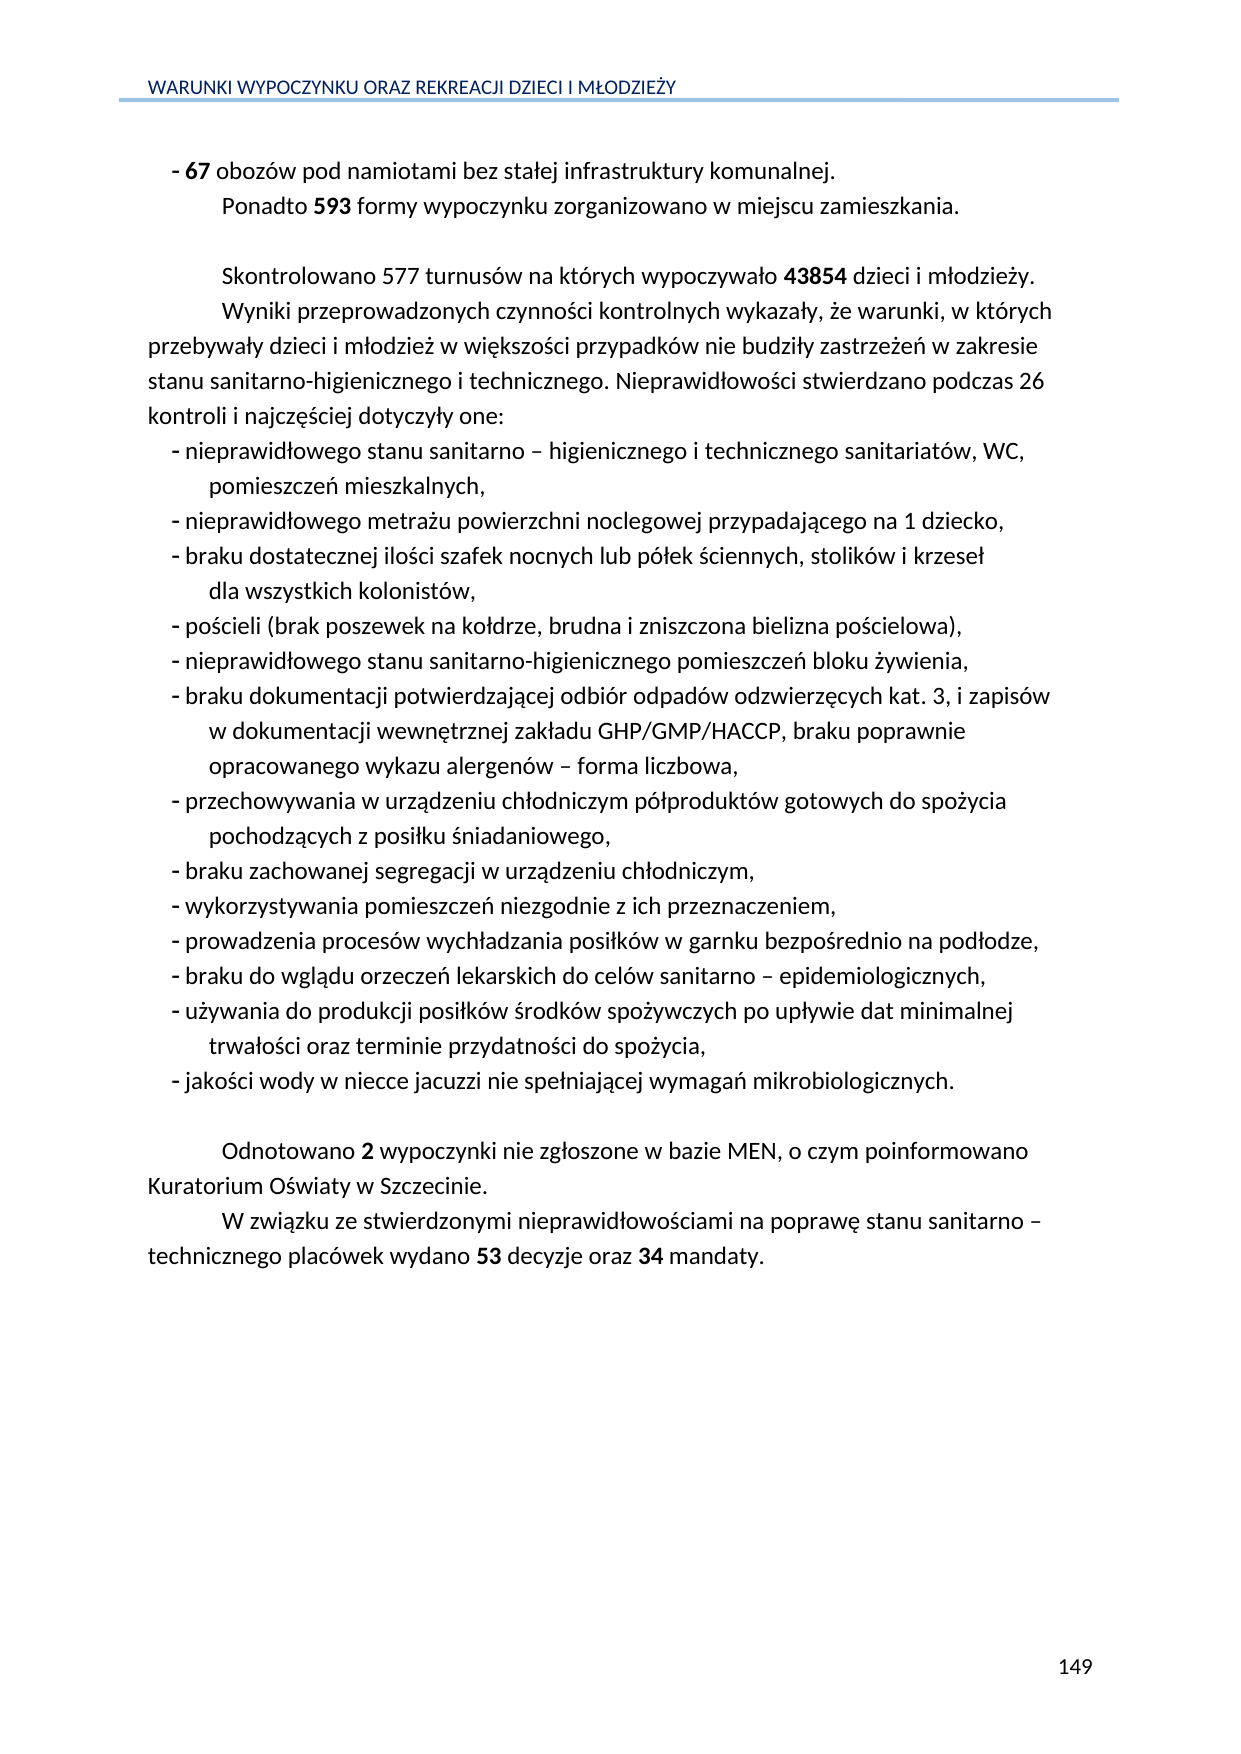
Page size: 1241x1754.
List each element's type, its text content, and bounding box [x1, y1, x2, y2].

text jakości wody w niecce jacuzzi nie spełniającej wymagań mikrobiologicznych. [171, 1065, 1092, 1096]
text W związku ze stwierdzonymi nieprawidłowościami na poprawę stanu sanitarno – technicznego placówek wydano 53 decyzje oraz 34 mandaty. [148, 1205, 1092, 1271]
text pościeli (brak poszewek na kołdrze, brudna i zniszczona bielizna pościelowa), [171, 610, 1092, 641]
text nieprawidłowego stanu sanitarno-higienicznego pomieszczeń bloku żywienia, [171, 645, 1092, 676]
text braku do wglądu orzeczeń lekarskich do celów sanitarno – epidemiologicznych, [171, 960, 1092, 991]
text 67 obozów pod namiotami bez stałej infrastruktury komunalnej. [171, 155, 1092, 186]
text nieprawidłowego metrażu powierzchni noclegowej przypadającego na 1 dziecko, [171, 505, 1092, 536]
text nieprawidłowego stanu sanitarno – higienicznego i technicznego sanitariatów, WC, pomieszczeń mieszkalnych, [171, 435, 1092, 501]
text Ponadto 593 formy wypoczynku zorganizowano w miejscu zamieszkania. [148, 190, 1092, 221]
text braku dostatecznej ilości szafek nocnych lub półek ściennych, stolików i krzeseł dla wszystkich kolonistów, [171, 540, 1092, 606]
text braku zachowanej segregacji w urządzeniu chłodniczym, [171, 855, 1092, 886]
text wykorzystywania pomieszczeń niezgodnie z ich przeznaczeniem, [171, 890, 1092, 921]
text Wyniki przeprowadzonych czynności kontrolnych wykazały, że warunki, w których przebywały dzieci i młodzież w większości przypadków nie budziły zastrzeżeń w zakresie stanu sanitarno-higienicznego i technicznego. Nieprawidłowości stwierdzano podczas 26 kontroli i najczęściej dotyczyły one: [148, 295, 1092, 431]
text braku dokumentacji potwierdzającej odbiór odpadów odzwierzęcych kat. 3, i zapisów w dokumentacji wewnętrznej zakładu GHP/GMP/HACCP, braku poprawnie opracowanego wykazu alergenów – forma liczbowa, [171, 680, 1092, 781]
text używania do produkcji posiłków środków spożywczych po upływie dat minimalnej trwałości oraz terminie przydatności do spożycia, [171, 995, 1092, 1061]
text prowadzenia procesów wychładzania posiłków w garnku bezpośrednio na podłodze, [171, 925, 1092, 956]
text Odnotowano 2 wypoczynki nie zgłoszone w bazie MEN, o czym poinformowano Kuratorium Oświaty w Szczecinie. [148, 1135, 1092, 1201]
text Skontrolowano 577 turnusów na których wypoczywało 43854 dzieci i młodzieży. [148, 260, 1092, 291]
text przechowywania w urządzeniu chłodniczym półproduktów gotowych do spożycia pochodzących z posiłku śniadaniowego, [171, 785, 1092, 851]
